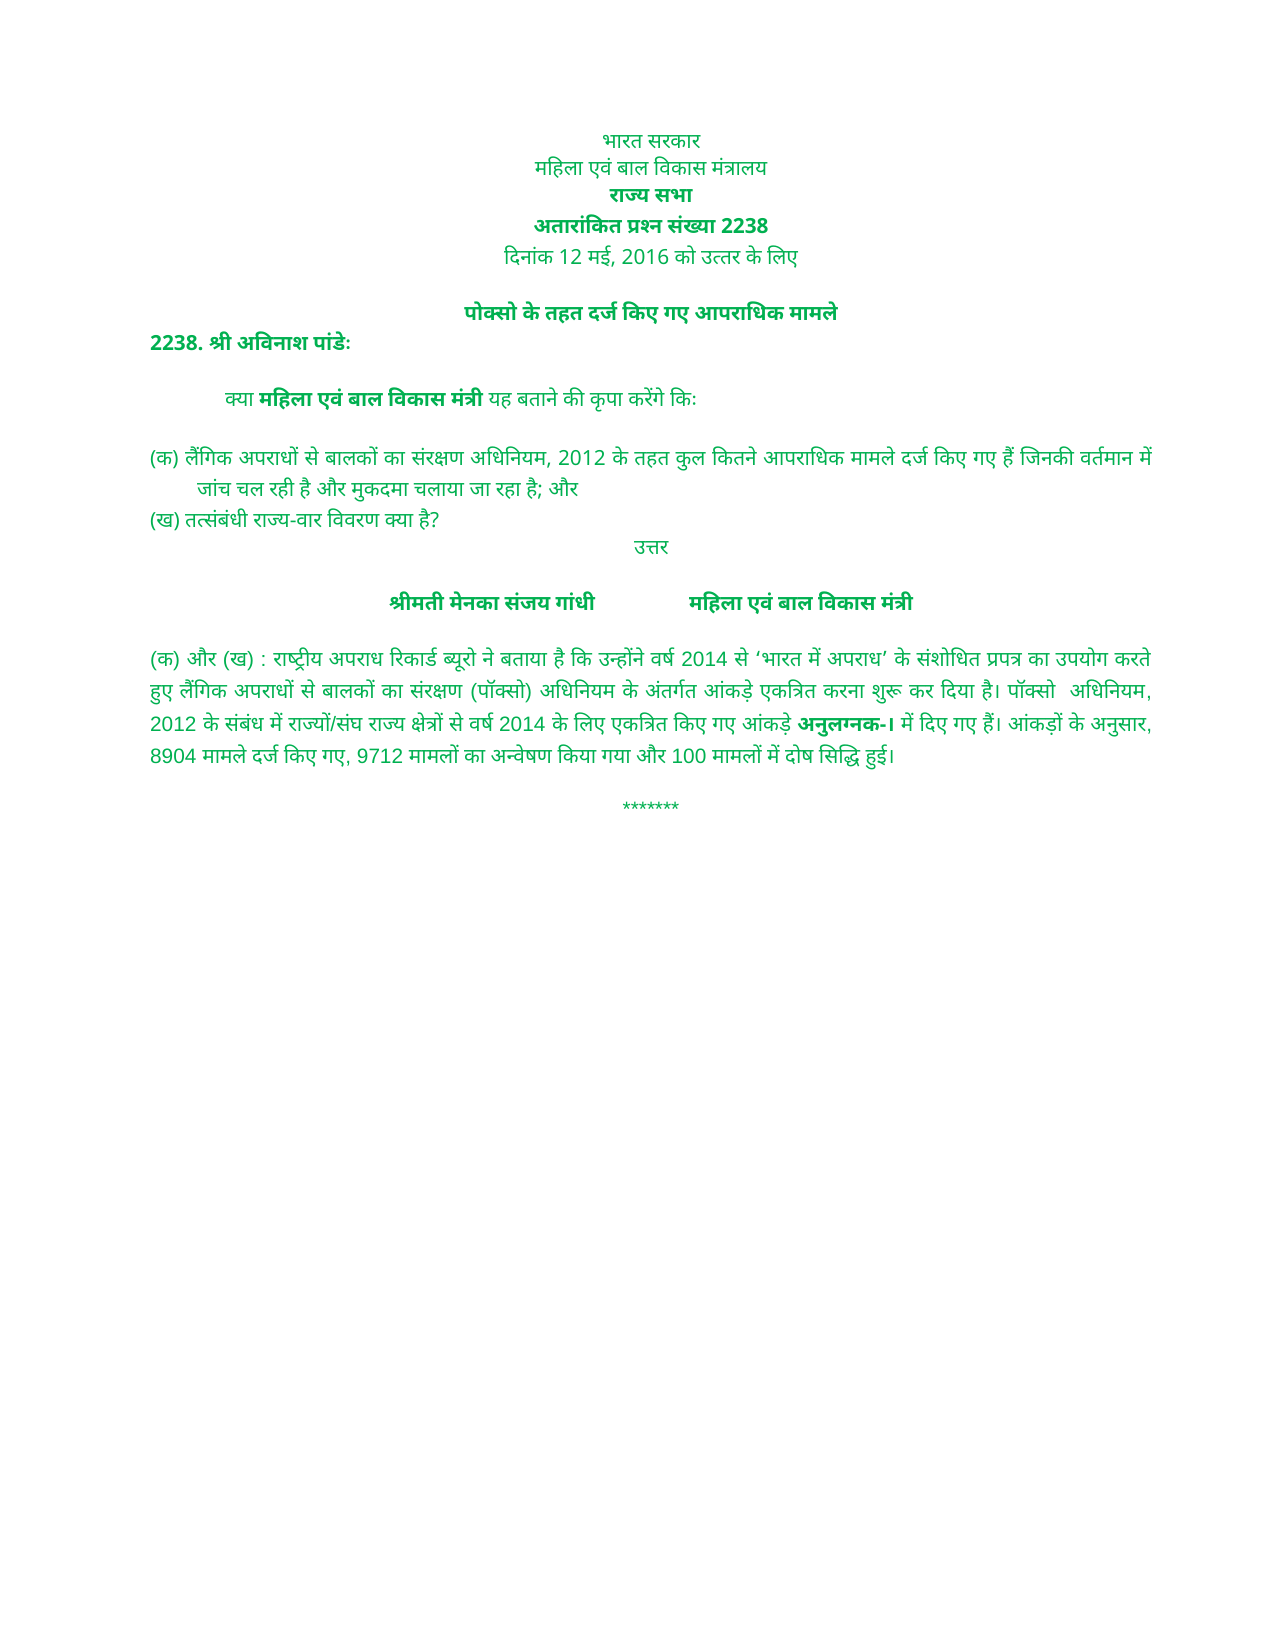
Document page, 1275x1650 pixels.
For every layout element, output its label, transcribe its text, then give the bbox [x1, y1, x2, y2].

text श्रीमती मेनका संजय गांधी महिला एवं बाल विकास मंत्री [150, 592, 1152, 619]
text क्या महिला एवं बाल विकास मंत्री यह बताने की कृपा करेंगे किः [197, 388, 1152, 415]
text अतारांकित प्रश्‍न संख्‍या 2238 [150, 211, 1152, 242]
text (क) और (ख) : राष्‍ट्रीय अपराध रिकार्ड ब्‍यूरो ने बताया है कि उन्‍होंने वर्ष 2014 से ‘भारत में अपराध’ के संशोधित प्रपत्र का उपयोग करते हुए लैंगिक अपराधों से बालकों का संरक्षण (पॉक्‍सो) अधिनियम के अंतर्गत आंकड़े एकत्रित करना शुरू कर दिया है। पॉक्‍सो अधिनियम, 2012 के संबंध में राज्‍यों/संघ राज्‍य क्षेत्रों से वर्ष 2014 के लिए एकत्रित किए गए आंकड़े अनुलग्‍नक-। में दिए गए हैं। आंकड़ों के अनुसार, 8904 मामले दर्ज किए गए, 9712 मामलों का अन्‍वेषण किया गया और 100 मामलों में दोष सिद्धि हुई। [150, 647, 1152, 772]
text 2238. श्री अविनाश पांडेः [150, 328, 1152, 359]
text राज्‍य सभा [150, 184, 1152, 211]
text उत्तर [150, 536, 1152, 563]
text (ख) तत्संबंधी राज्य-वार विवरण क्या है? [150, 505, 1152, 536]
text दिनांक 12 मई, 2016 को उत्‍तर के लिए [150, 242, 1152, 273]
text महिला एवं बाल विकास मंत्रालय [150, 157, 1152, 184]
text भारत सरकार [150, 130, 1152, 157]
text पोक्‍सो के तहत दर्ज किए गए आपराधिक मामले [150, 301, 1152, 328]
text ******* [150, 797, 1152, 821]
text (क) लैंगिक अपराधों से बालकों का संरक्षण अधिनियम, 2012 के तहत कुल कितने आपराधिक मामले दर्ज किए गए हैं जिनकी वर्तमान में जांच चल रही है और मुकदमा चलाया जा रहा है; और [150, 443, 1152, 505]
